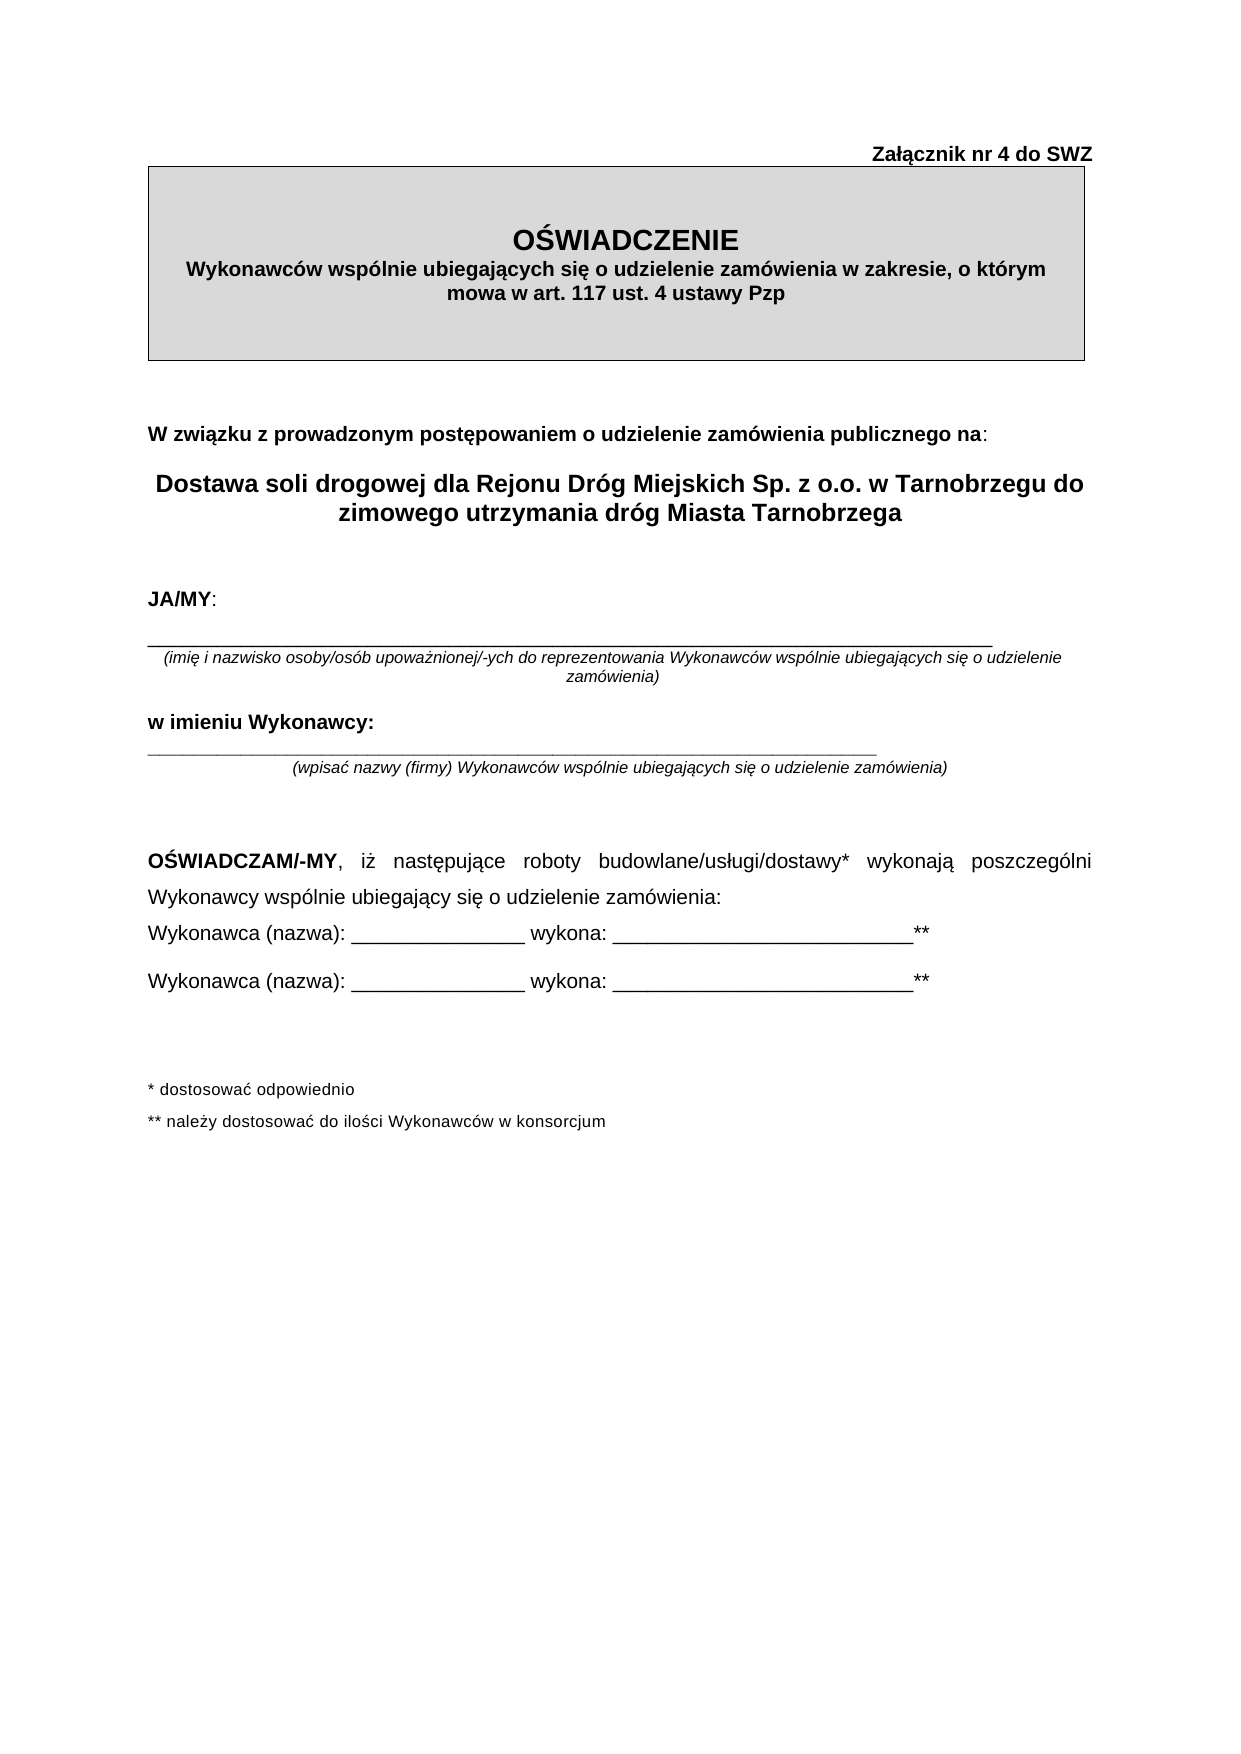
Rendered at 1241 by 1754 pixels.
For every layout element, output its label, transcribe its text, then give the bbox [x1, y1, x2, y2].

text W związku z prowadzonym postępowaniem o udzielenie zamówienia publicznego na: [148, 421, 1093, 445]
text (wpisać nazwy (firmy) Wykonawców wspólnie ubiegających się o udzielenie zamówienia) [148, 758, 1093, 777]
text w imieniu Wykonawcy: [148, 710, 1093, 734]
text Wykonawca (nazwa): _______________ wykona: __________________________** [148, 921, 1093, 944]
table_header OŚWIADCZENIE Wykonawców wspólnie ubiegających się o udzielenie zamówienia w zakresie, o którym mowa w art. 117 ust. 4 ustawy Pzp [149, 167, 1084, 360]
text JA/MY: [148, 587, 1093, 611]
text OŚWIADCZAM/-MY, iż następujące roboty budowlane/usługi/dostawy* wykonają poszczególni Wykonawcy wspólnie ubiegający się o udzielenie zamówienia: [148, 849, 1093, 909]
text * dostosować odpowiednio [148, 1080, 1093, 1099]
text ** należy dostosować do ilości Wykonawców w konsorcjum [148, 1111, 1093, 1131]
text Dostawa soli drogowej dla Rejonu Dróg Miejskich Sp. z o.o. w Tarnobrzegu do zimowego utrzymania dróg Miasta Tarnobrzega [148, 469, 1093, 527]
text _______________________________________________________________ [148, 734, 1093, 758]
text (imię i nazwisko osoby/osób upoważnionej/-ych do reprezentowania Wykonawców wspólnie ubiegających się o udzielenie zamówienia) [148, 648, 1078, 686]
text Wykonawca (nazwa): _______________ wykona: __________________________** [148, 968, 1093, 992]
text _________________________________________________________________________ [148, 624, 1122, 648]
text Załącznik nr 4 do SWZ [148, 142, 1093, 166]
